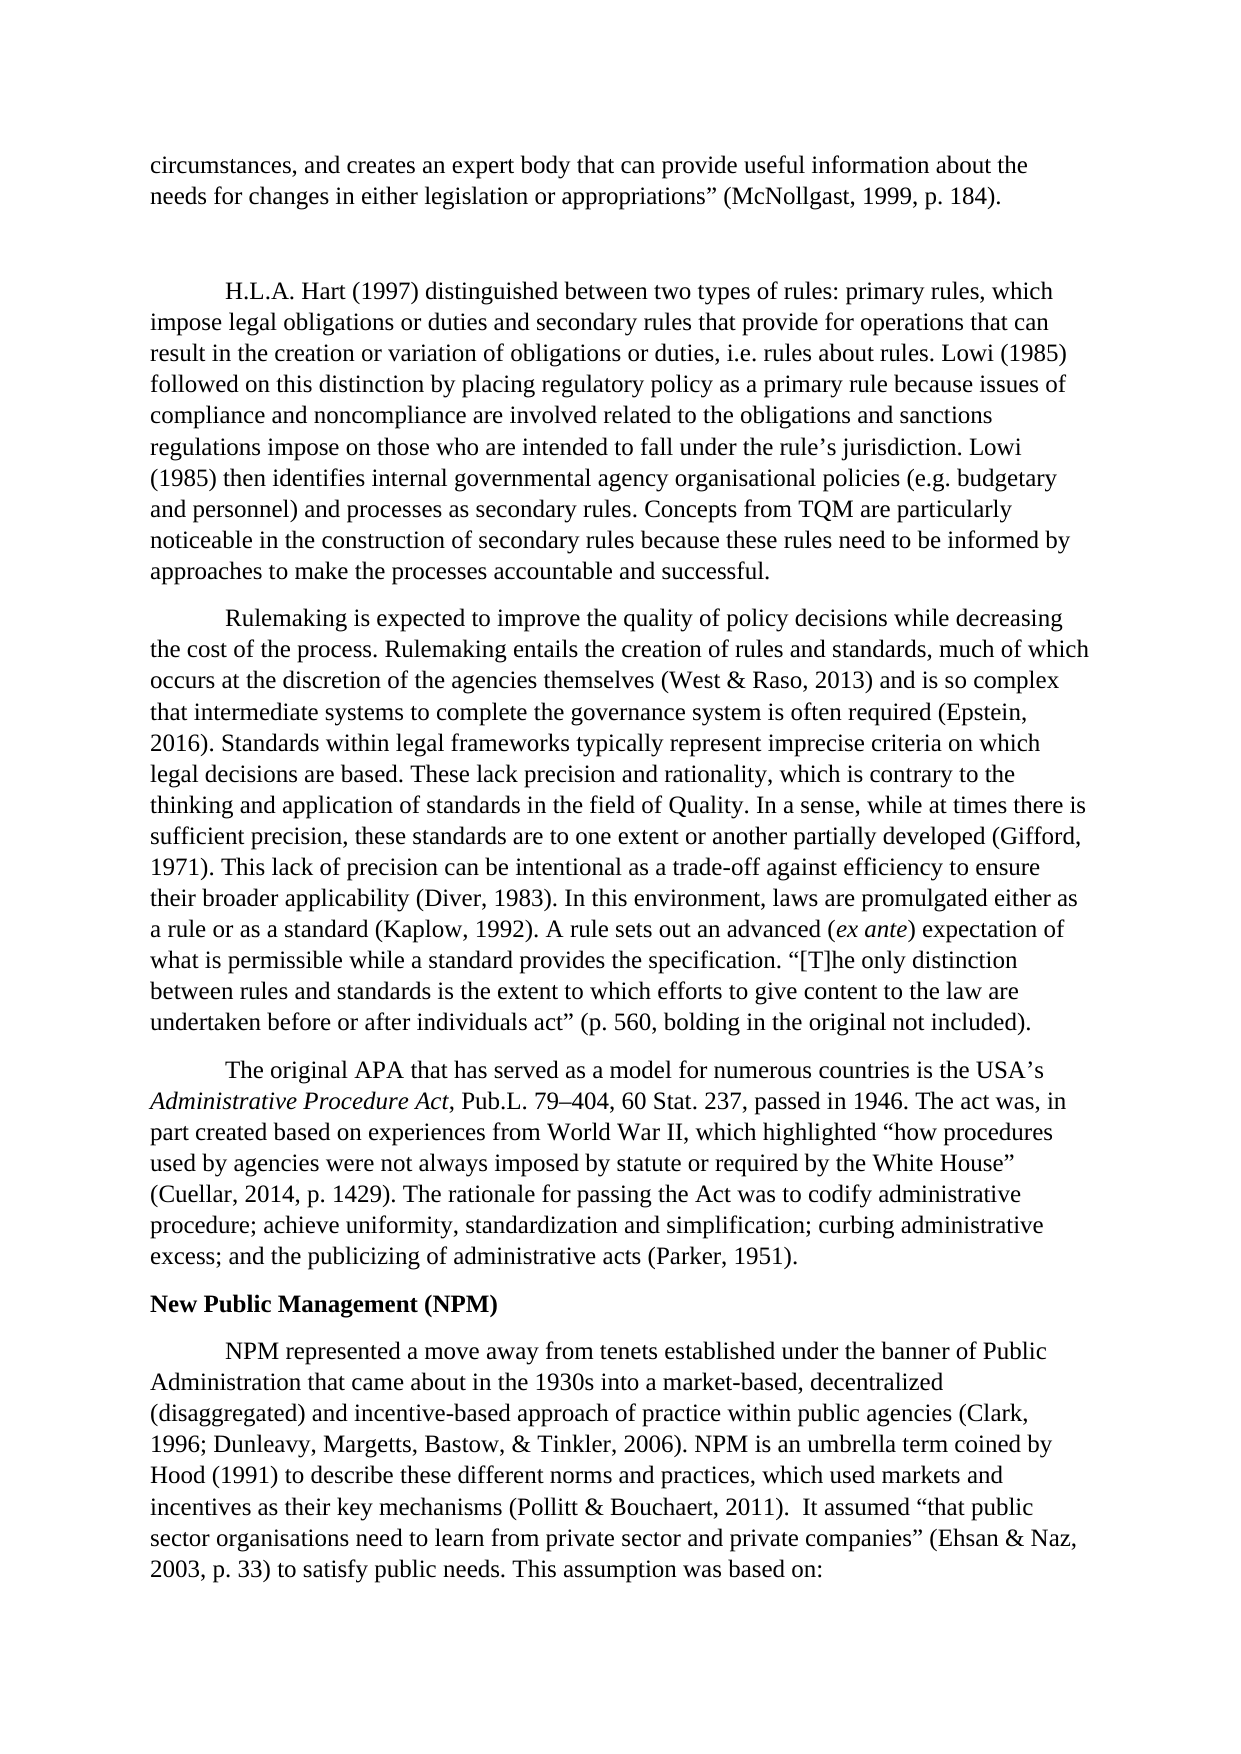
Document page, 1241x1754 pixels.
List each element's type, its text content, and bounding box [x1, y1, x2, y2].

text NPM represented a move away from tenets established under the banner of Public Administration that came about in the 1930s into a market-based, decentralized (disaggregated) and incentive-based approach of practice within public agencies (Clark, 1996; Dunleavy, Margetts, Bastow, & Tinkler, 2006). NPM is an umbrella term coined by Hood (1991) to describe these different norms and practices, which used markets and incentives as their key mechanisms (Pollitt & Bouchaert, 2011). It assumed “that public sector organisations need to learn from private sector and private companies” (Ehsan & Naz, 2003, p. 33) to satisfy public needs. This assumption was based on: [150, 1336, 1090, 1582]
text Rulemaking is expected to improve the quality of policy decisions while decreasing the cost of the process. Rulemaking entails the creation of rules and standards, much of which occurs at the discretion of the agencies themselves (West & Raso, 2013) and is so complex that intermediate systems to complete the governance system is often required (Epstein, 2016). Standards within legal frameworks typically represent imprecise criteria on which legal decisions are based. These lack precision and rationality, which is contrary to the thinking and application of standards in the field of Quality. In a sense, while at times there is sufficient precision, these standards are to one extent or another partially developed (Gifford, 1971). This lack of precision can be intentional as a trade-off against efficiency to ensure their broader applicability (Diver, 1983). In this environment, laws are promulgated either as a rule or as a standard (Kaplow, 1992). A rule sets out an advanced (ex ante) expectation of what is permissible while a standard provides the specification. “[T]he only distinction between rules and standards is the extent to which efforts to give content to the law are undertaken before or after individuals act” (p. 560, bolding in the original not included). [150, 603, 1090, 1036]
text The original APA that has served as a model for numerous countries is the USA’s Administrative Procedure Act, Pub.L. 79–404, 60 Stat. 237, passed in 1946. The act was, in part created based on experiences from World War II, which highlighted “how procedures used by agencies were not always imposed by statute or required by the White House” (Cuellar, 2014, p. 1429). The rationale for passing the Act was to codify administrative procedure; achieve uniformity, standardization and simplification; curbing administrative excess; and the publicizing of administrative acts (Parker, 1951). [150, 1055, 1090, 1270]
text New Public Management (NPM) [150, 1289, 1090, 1317]
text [150, 150, 1090, 210]
text H.L.A. Hart (1997) distinguished between two types of rules: primary rules, which impose legal obligations or duties and secondary rules that provide for operations that can result in the creation or variation of obligations or duties, i.e. rules about rules. Lowi (1985) followed on this distinction by placing regulatory policy as a primary rule because issues of compliance and noncompliance are involved related to the obligations and sanctions regulations impose on those who are intended to fall under the rule’s jurisdiction. Lowi (1985) then identifies internal governmental agency organisational policies (e.g. budgetary and personnel) and processes as secondary rules. Concepts from TQM are particularly noticeable in the construction of secondary rules because these rules need to be informed by approaches to make the processes accountable and successful. [150, 276, 1090, 584]
